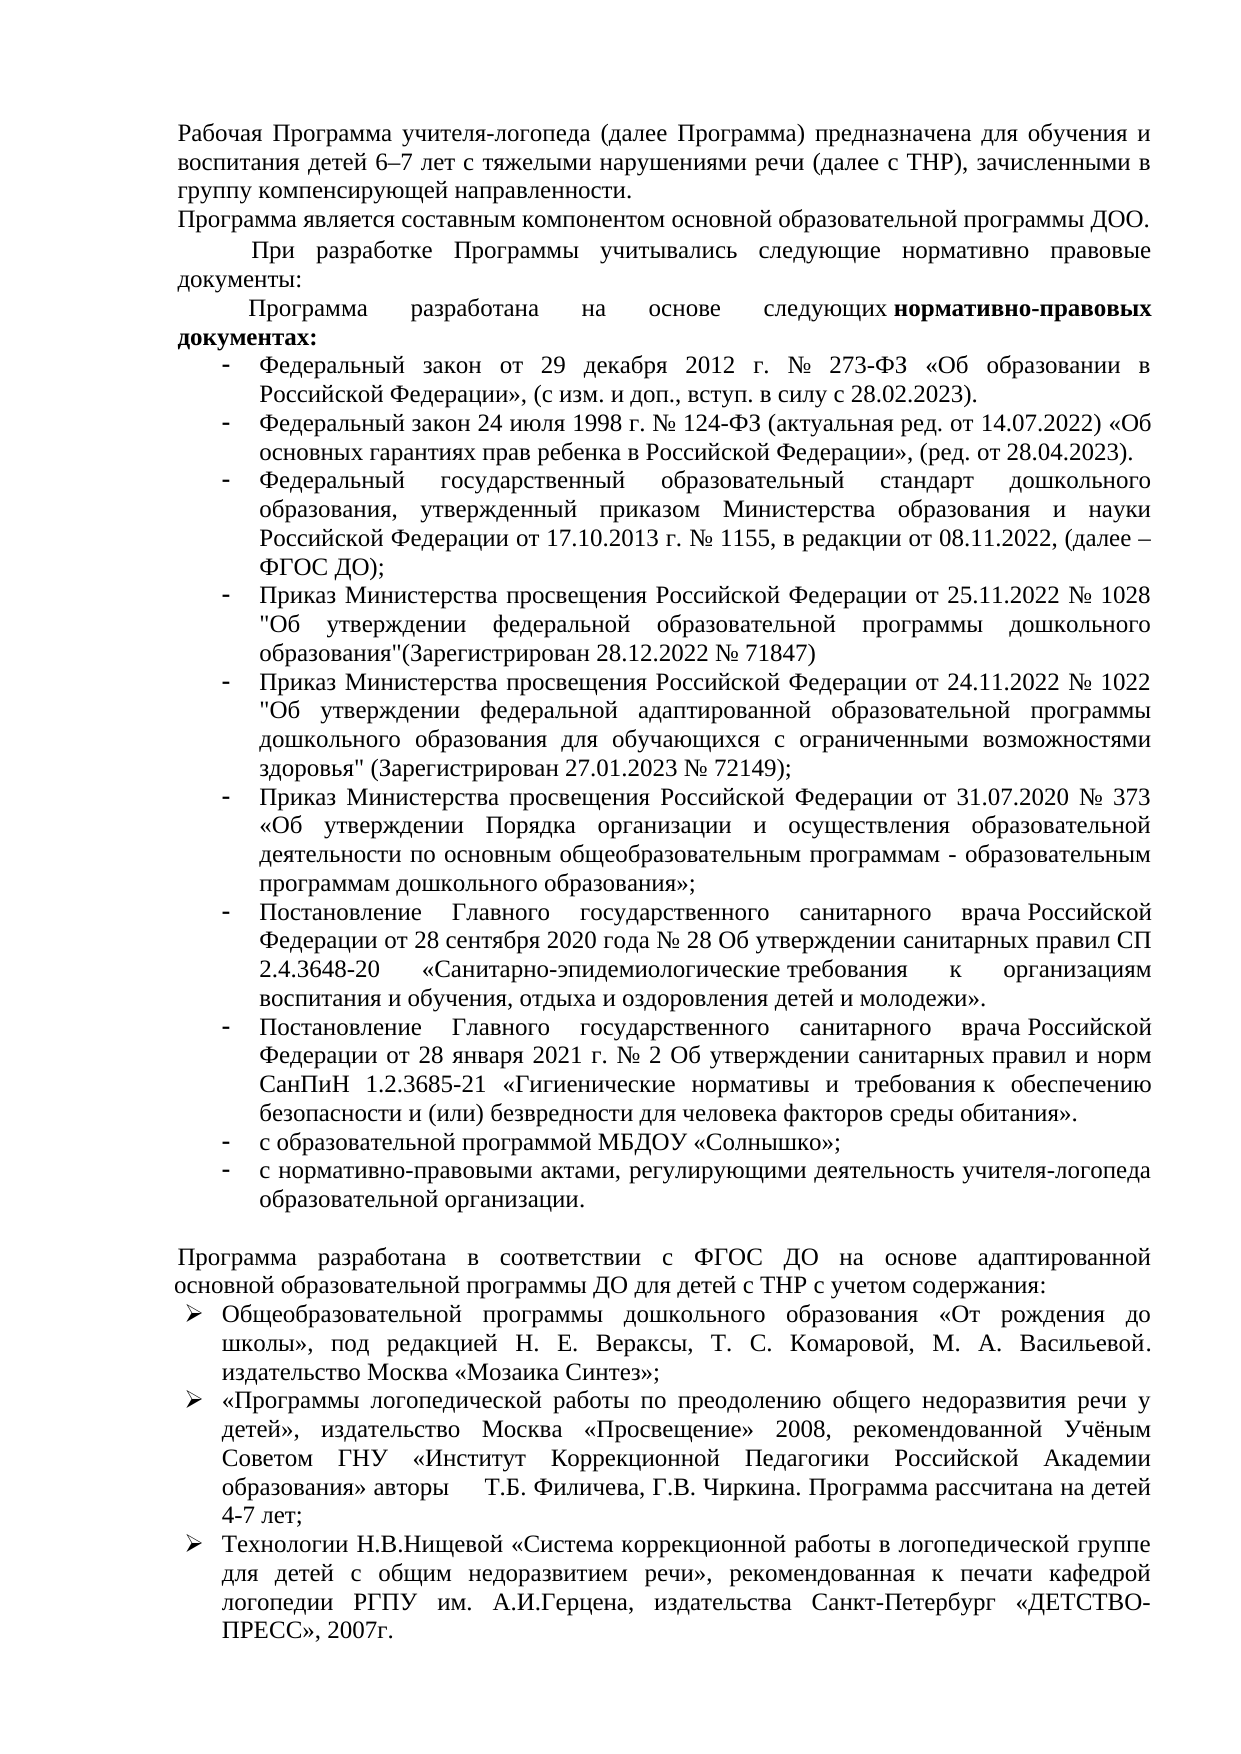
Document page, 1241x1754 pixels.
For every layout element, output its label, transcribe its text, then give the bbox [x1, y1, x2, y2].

text Программа является составным компонентом основной образовательной программы ДОО. [177, 204, 1152, 233]
list Федеральный закон 24 июля 1998 г. № 124-ФЗ (актуальная ред. от 14.07.2022) «Об основных гарантиях прав ребенка в Российской Федерации», (ред. от 28.04.2023). [222, 408, 1152, 465]
list Приказ Министерства просвещения Российской Федерации от 31.07.2020 № 373 «Об утверждении Порядка организации и осуществления образовательной деятельности по основным общеобразовательным программам - образовательным программам дошкольного образования»; [222, 782, 1152, 897]
list Приказ Министерства просвещения Российской Федерации от 24.11.2022 № 1022 "Об утверждении федеральной адаптированной образовательной программы дошкольного образования для обучающихся с ограниченными возможностями здоровья" (Зарегистрирован 27.01.2023 № 72149); [222, 667, 1152, 782]
list Приказ Министерства просвещения Российской Федерации от 25.11.2022 № 1028 "Об утверждении федеральной образовательной программы дошкольного образования"(Зарегистрирован 28.12.2022 № 71847) [222, 580, 1152, 667]
text При разработке Программы учитывались следующие нормативно правовые документы: [177, 235, 1152, 293]
text Программа разработана на основе следующих нормативно-правовых документах: [177, 293, 1152, 350]
list Технологии Н.В.Нищевой «Система коррекционной работы в логопедической группе для детей с общим недоразвитием речи», рекомендованная к печати кафедрой логопедии РГПУ им. А.И.Герцена, издательства Санкт-Петербург «ДЕТСТВО-ПРЕСС», 2007г. [184, 1529, 1152, 1644]
list Постановление Главного государственного санитарного врача Российской Федерации от 28 января 2021 г. № 2 Об утверждении санитарных правил и норм СанПиН 1.2.3685-21 «Гигиенические нормативы и требования к обеспечению безопасности и (или) безвредности для человека факторов среды обитания». [222, 1012, 1152, 1127]
list Федеральный закон от 29 декабря 2012 г. № 273-ФЗ «Об образовании в Российской Федерации», (с изм. и доп., вступ. в силу с 28.02.2023). [222, 350, 1152, 408]
list Общеобразовательной программы дошкольного образования «От рождения до школы», под редакцией Н. Е. Вераксы, Т. С. Комаровой, М. А. Васильевой. издательство Москва «Мозаика Синтез»; [184, 1299, 1152, 1385]
list c образовательной программой МБДОУ «Солнышко»; [222, 1127, 1152, 1155]
list Постановление Главного государственного санитарного врача Российской Федерации от 28 сентября 2020 года № 28 Об утверждении санитарных правил СП 2.4.3648-20 «Санитарно-эпидемиологические требования к организациям воспитания и обучения, отдыха и оздоровления детей и молодежи». [222, 897, 1152, 1012]
list с нормативно-правовыми актами, регулирующими деятельность учителя-логопеда образовательной организации. [222, 1155, 1152, 1213]
list «Программы логопедической работы по преодолению общего недоразвития речи у детей», издательство Москва «Просвещение» 2008, рекомендованной Учёным Советом ГНУ «Институт Коррекционной Педагогики Российской Академии образования» авторы Т.Б. Филичева, Г.В. Чиркина. Программа рассчитана на детей 4-7 лет; [184, 1385, 1152, 1529]
list Федеральный государственный образовательный стандарт дошкольного образования, утвержденный приказом Министерства образования и науки Российской Федерации от 17.10.2013 г. № 1155, в редакции от 08.11.2022, (далее – ФГОС ДО); [222, 465, 1152, 580]
text Программа разработана в соответствии с ФГОС ДО на основе адаптированной основной образовательной программы ДО для детей с ТНР с учетом содержания: [174, 1242, 1152, 1299]
text Рабочая Программа учителя-логопеда (далее Программа) предназначена для обучения и воспитания детей 6–7 лет с тяжелыми нарушениями речи (далее с ТНР), зачисленными в группу компенсирующей направленности. [177, 118, 1152, 204]
